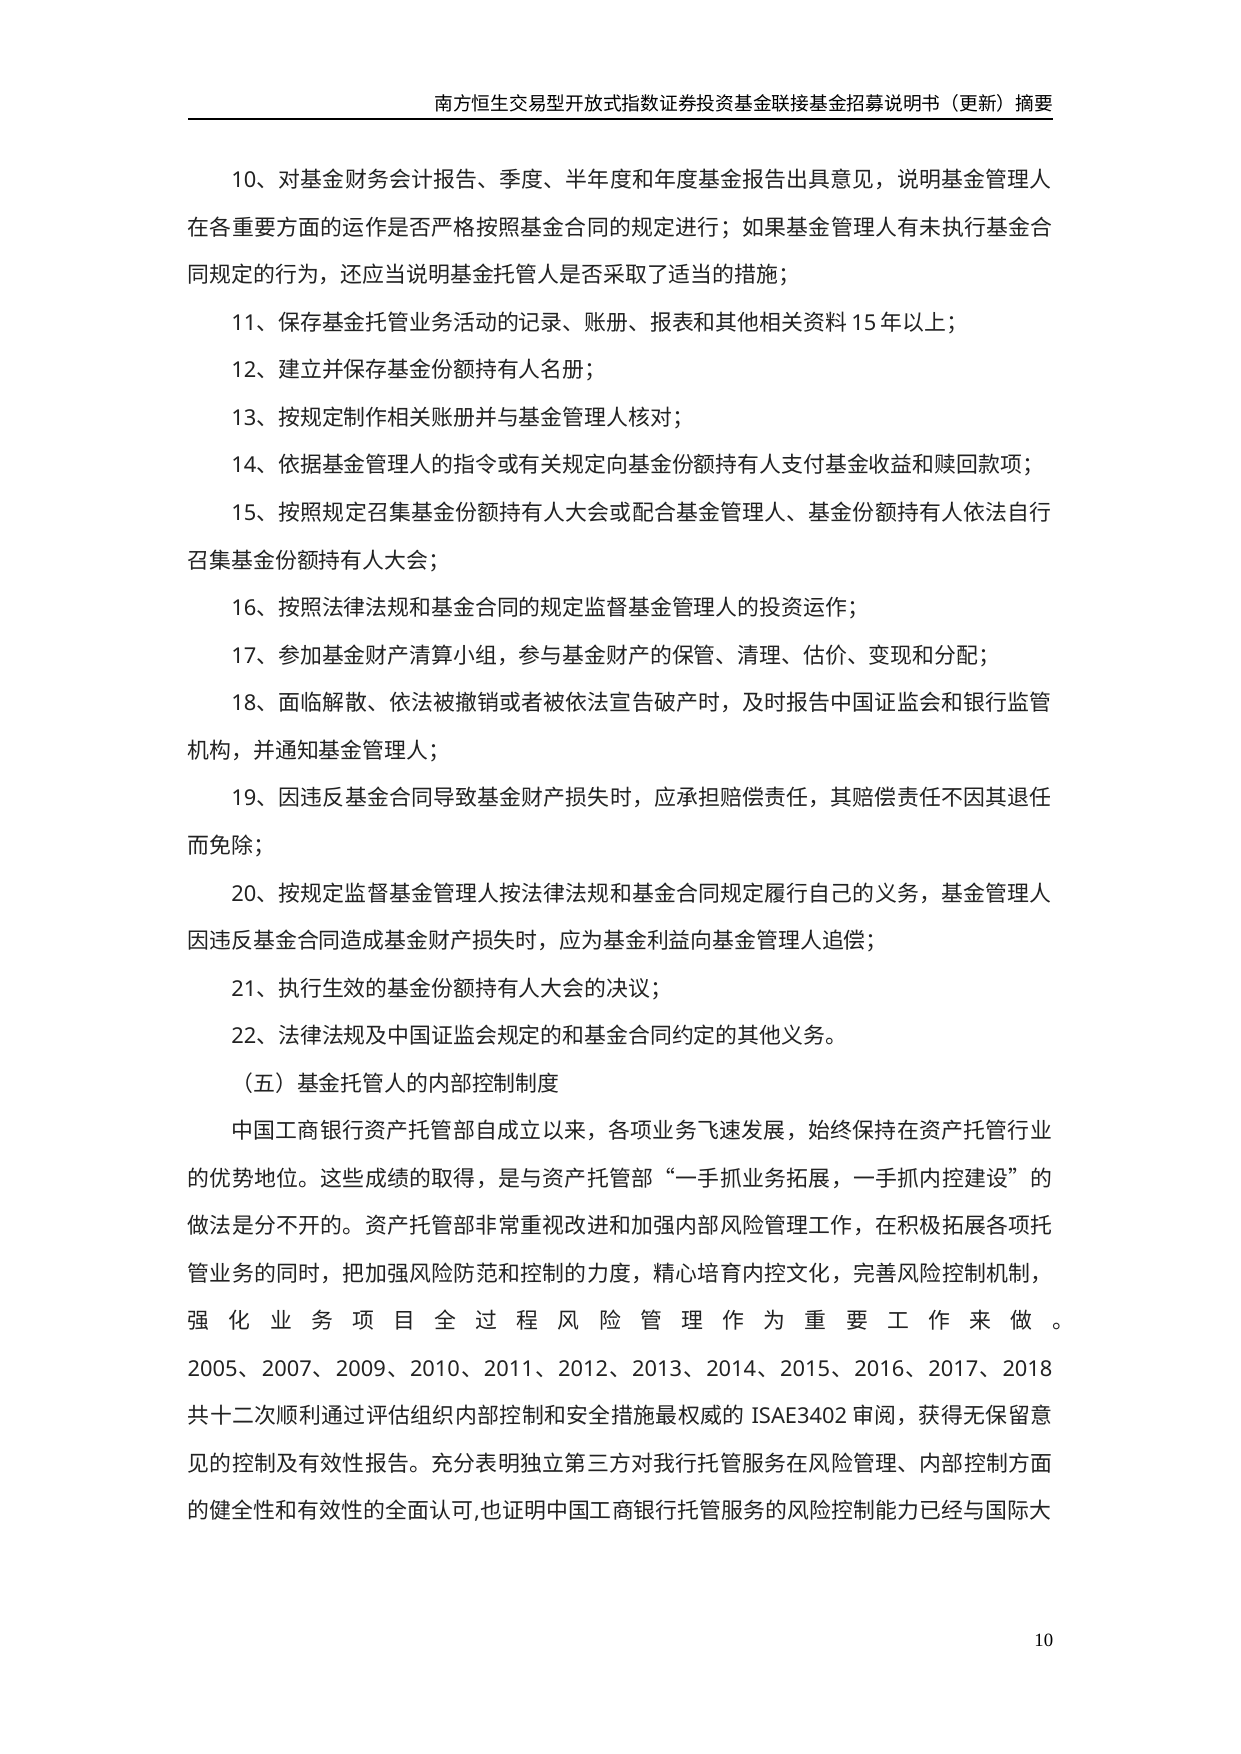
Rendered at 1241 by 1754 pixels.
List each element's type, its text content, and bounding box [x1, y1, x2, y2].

text 20、按规定监督基金管理人按法律法规和基金合同规定履行自己的义务，基金管理人因违反基金合同造成基金财产损失时，应为基金利益向基金管理人追偿； [187, 876, 1053, 955]
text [187, 1113, 1053, 1525]
text 15、按照规定召集基金份额持有人大会或配合基金管理人、基金份额持有人依法自行召集基金份额持有人大会； [187, 495, 1053, 574]
text （五）基金托管人的内部控制制度 [187, 1066, 1053, 1097]
text 17、参加基金财产清算小组，参与基金财产的保管、清理、估价、变现和分配； [187, 638, 1053, 669]
text 22、法律法规及中国证监会规定的和基金合同约定的其他义务。 [187, 1018, 1053, 1050]
text 10、对基金财务会计报告、季度、半年度和年度基金报告出具意见，说明基金管理人在各重要方面的运作是否严格按照基金合同的规定进行；如果基金管理人有未执行基金合同规定的行为，还应当说明基金托管人是否采取了适当的措施； [187, 162, 1053, 289]
text 12、建立并保存基金份额持有人名册； [187, 352, 1053, 384]
text 18、面临解散、依法被撤销或者被依法宣告破产时，及时报告中国证监会和银行监管机构，并通知基金管理人； [187, 685, 1053, 764]
text 16、按照法律法规和基金合同的规定监督基金管理人的投资运作； [187, 590, 1053, 622]
text 14、依据基金管理人的指令或有关规定向基金份额持有人支付基金收益和赎回款项； [187, 447, 1053, 479]
text 19、因违反基金合同导致基金财产损失时，应承担赔偿责任，其赔偿责任不因其退任而免除； [187, 780, 1053, 860]
text 21、执行生效的基金份额持有人大会的决议； [187, 971, 1053, 1002]
text 13、按规定制作相关账册并与基金管理人核对； [187, 400, 1053, 432]
text 11、保存基金托管业务活动的记录、账册、报表和其他相关资料15年以上； [187, 304, 1053, 336]
